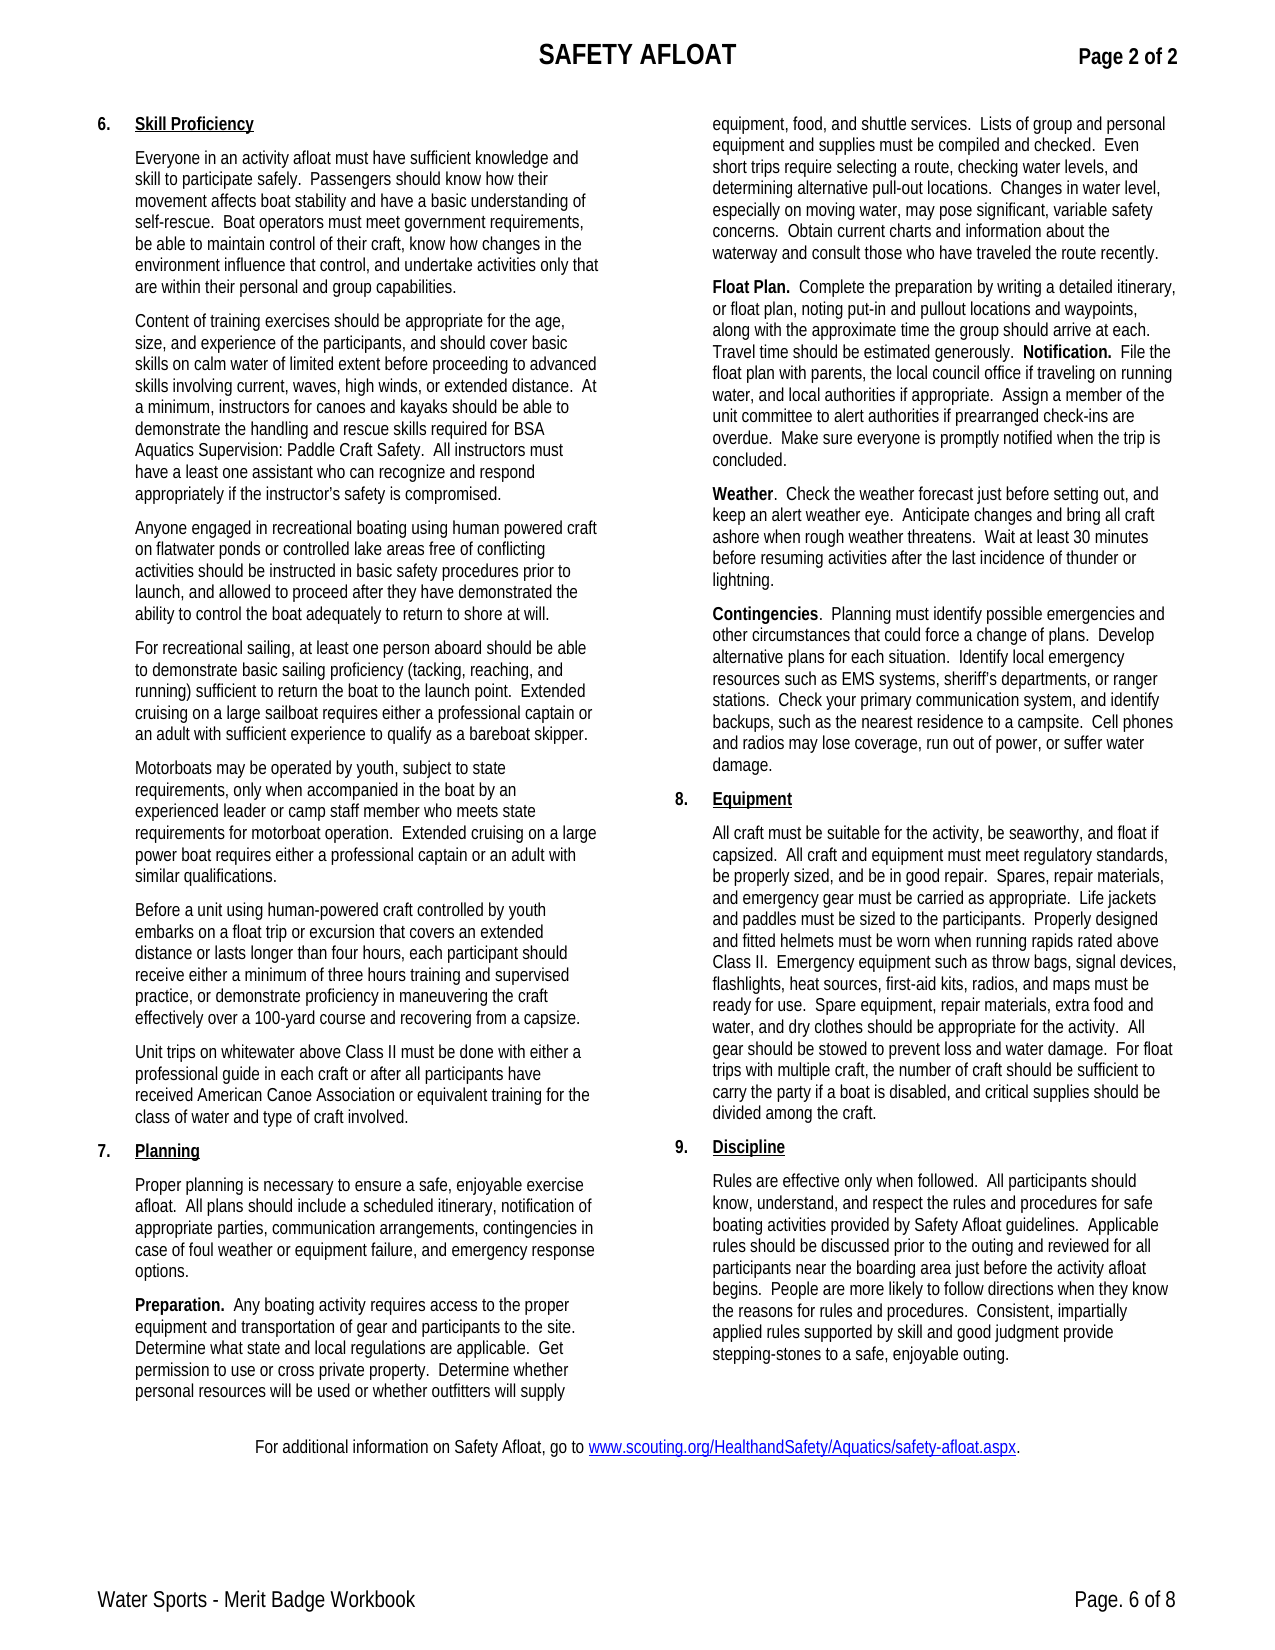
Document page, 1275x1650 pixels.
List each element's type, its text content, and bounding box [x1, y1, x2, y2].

list Planning [97, 1140, 600, 1161]
text Preparation. Any boating activity requires access to the proper equipment and transportation of gear and participants to the site. Determine what state and local regulations are applicable. Get permission to use or cross private property. Determine whether personal resources will be used or whether outfitters will supply equipment, food, and shuttle services. Lists of group and personal equipment and supplies must be compiled and checked. Even short trips require selecting a route, checking water levels, and determining alternative pull-out locations. Changes in water level, especially on moving water, may pose significant, variable safety concerns. Obtain current charts and information about the waterway and consult those who have traveled the route recently. [135, 1294, 600, 1402]
text Anyone engaged in recreational boating using human powered craft on flatwater ponds or controlled lake areas free of conflicting activities should be instructed in basic safety procedures prior to launch, and allowed to proceed after they have demonstrated the ability to control the boat adequately to return to shore at will. [135, 517, 600, 624]
text Proper planning is necessary to ensure a safe, enjoyable exercise afloat. All plans should include a scheduled itinerary, notification of appropriate parties, communication arrangements, contingencies in case of foul weather or equipment failure, and emergency response options. [135, 1174, 600, 1282]
text Content of training exercises should be appropriate for the age, size, and experience of the participants, and should cover basic skills on calm water of limited extent before proceeding to advanced skills involving current, waves, high winds, or extended distance. At a minimum, instructors for canoes and kayaks should be able to demonstrate the handling and rescue skills required for BSA Aquatics Supervision: Paddle Craft Safety. All instructors must have a least one assistant who can recognize and respond appropriately if the instructor’s safety is compromised. [135, 310, 600, 504]
text Everyone in an activity afloat must have sufficient knowledge and skill to participate safely. Passengers should know how their movement affects boat stability and have a basic understanding of self-rescue. Boat operators must meet government requirements, be able to maintain control of their craft, know how changes in the environment influence that control, and undertake activities only that are within their personal and group capabilities. [135, 147, 600, 297]
text Motorboats may be operated by youth, subject to state requirements, only when accompanied in the boat by an experienced leader or camp staff member who meets state requirements for motorboat operation. Extended cruising on a large power boat requires either a professional captain or an adult with similar qualifications. [135, 757, 600, 887]
text Float Plan. Complete the preparation by writing a detailed itinerary, or float plan, noting put-in and pullout locations and waypoints, along with the approximate time the group should arrive at each. Travel time should be estimated generously. Notification. File the float plan with parents, the local council office if traveling on running water, and local authorities if appropriate. Assign a member of the unit committee to alert authorities if prearranged check-ins are overdue. Make sure everyone is promptly notified when the trip is concluded. [712, 276, 1177, 470]
text Contingencies. Planning must identify possible emergencies and other circumstances that could force a change of plans. Develop alternative plans for each situation. Identify local emergency resources such as EMS systems, sheriff’s departments, or ranger stations. Check your primary communication system, and identify backups, such as the nearest residence to a campsite. Cell phones and radios may lose coverage, run out of power, or suffer water damage. [712, 603, 1177, 775]
text Unit trips on whitewater above Class II must be done with either a professional guide in each craft or after all participants have received American Canoe Association or equivalent training for the class of water and type of craft involved. [135, 1041, 600, 1127]
text For recreational sailing, at least one person aboard should be able to demonstrate basic sailing proficiency (tacking, reaching, and running) sufficient to return the boat to the launch point. Extended cruising on a large sailboat requires either a professional captain or an adult with sufficient experience to qualify as a bareboat skipper. [135, 637, 600, 745]
list Equipment [675, 788, 1177, 809]
list Skill Proficiency [97, 112, 600, 134]
text Preparation. Any boating activity requires access to the proper equipment and transportation of gear and participants to the site. Determine what state and local regulations are applicable. Get permission to use or cross private property. Determine whether personal resources will be used or whether outfitters will supply equipment, food, and shuttle services. Lists of group and personal equipment and supplies must be compiled and checked. Even short trips require selecting a route, checking water levels, and determining alternative pull-out locations. Changes in water level, especially on moving water, may pose significant, variable safety concerns. Obtain current charts and information about the waterway and consult those who have traveled the route recently. [712, 112, 1177, 263]
text All craft must be suitable for the activity, be seaworthy, and float if capsized. All craft and equipment must meet regulatory standards, be properly sized, and be in good repair. Spares, repair materials, and emergency gear must be carried as appropriate. Life jackets and paddles must be sized to the participants. Properly designed and fitted helmets must be worn when running rapids rated above Class II. Emergency equipment such as throw bags, signal devices, flashlights, heat sources, first-aid kits, radios, and maps must be ready for use. Spare equipment, repair materials, extra food and water, and dry clothes should be appropriate for the activity. All gear should be stowed to prevent loss and water damage. For float trips with multiple craft, the number of craft should be sufficient to carry the party if a boat is disabled, and critical supplies should be divided among the craft. [712, 822, 1177, 1124]
text Weather. Check the weather forecast just before setting out, and keep an alert weather eye. Anticipate changes and bring all craft ashore when rough weather threatens. Wait at least 30 minutes before resuming activities after the last incidence of thunder or lightning. [712, 482, 1177, 590]
text Before a unit using human-powered craft controlled by youth embarks on a float trip or excursion that covers an extended distance or lasts longer than four hours, each participant should receive either a minimum of three hours training and supervised practice, or demonstrate proficiency in maneuvering the craft effectively over a 100-yard course and recovering from a capsize. [135, 899, 600, 1028]
text For additional information on Safety Afloat, go to www.scouting.org/HealthandSafety/Aquatics/safety-afloat.aspx. [97, 1414, 1177, 1457]
text Rules are effective only when followed. All participants should know, understand, and respect the rules and procedures for safe boating activities provided by Safety Afloat guidelines. Applicable rules should be discussed prior to the outing and reviewed for all participants near the boarding area just before the activity afloat begins. People are more likely to follow directions when they know the reasons for rules and procedures. Consistent, impartially applied rules supported by skill and good judgment provide stepping-stones to a safe, enjoyable outing. [712, 1170, 1177, 1364]
list Discipline [675, 1136, 1177, 1158]
